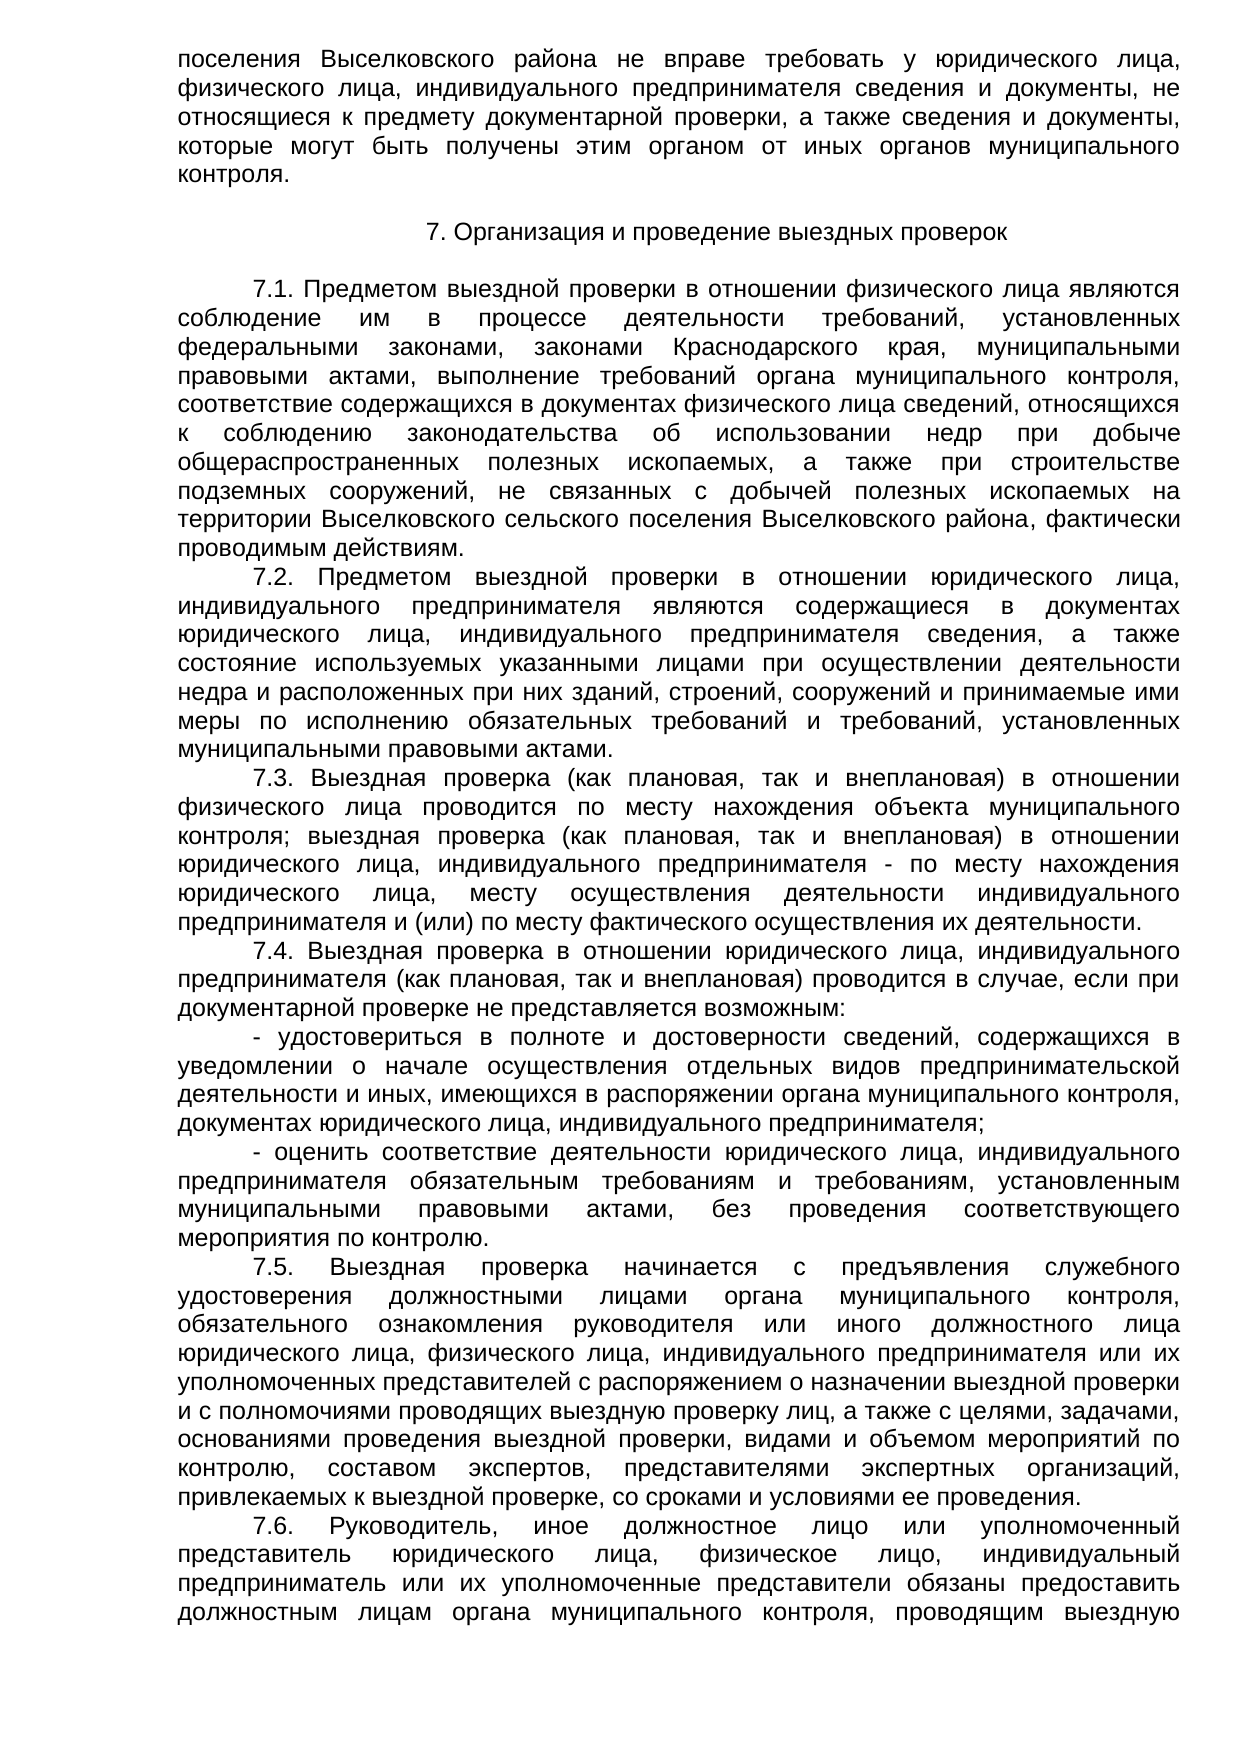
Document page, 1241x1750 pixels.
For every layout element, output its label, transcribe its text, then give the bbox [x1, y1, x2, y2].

text - оценить соответствие деятельности юридического лица, индивидуального предпринимателя обязательным требованиям и требованиям, установленным муниципальными правовыми актами, без проведения соответствующего мероприятия по контролю. [177, 1137, 1181, 1252]
text 7.1. Предметом выездной проверки в отношении физического лица являются соблюдение им в процессе деятельности требований, установленных федеральными законами, законами Краснодарского края, муниципальными правовыми актами, выполнение требований органа муниципального контроля, соответствие содержащихся в документах физического лица сведений, относящихся к соблюдению законодательства об использовании недр при добыче общераспространенных полезных ископаемых, а также при строительстве подземных сооружений, не связанных с добычей полезных ископаемых на территории Выселковского сельского поселения Выселковского района, фактически проводимым действиям. [177, 274, 1181, 562]
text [177, 44, 1181, 188]
text - удостовериться в полноте и достоверности сведений, содержащихся в уведомлении о начале осуществления отдельных видов предпринимательской деятельности и иных, имеющихся в распоряжении органа муниципального контроля, документах юридического лица, индивидуального предпринимателя; [177, 1022, 1181, 1137]
text 7. Организация и проведение выездных проверок [177, 217, 1181, 246]
text 7.5. Выездная проверка начинается с предъявления служебного удостоверения должностными лицами органа муниципального контроля, обязательного ознакомления руководителя или иного должностного лица юридического лица, физического лица, индивидуального предпринимателя или их уполномоченных представителей с распоряжением о назначении выездной проверки и с полномочиями проводящих выездную проверку лиц, а также с целями, задачами, основаниями проведения выездной проверки, видами и объемом мероприятий по контролю, составом экспертов, представителями экспертных организаций, привлекаемых к выездной проверке, со сроками и условиями ее проведения. [177, 1252, 1181, 1511]
text 7.2. Предметом выездной проверки в отношении юридического лица, индивидуального предпринимателя являются содержащиеся в документах юридического лица, индивидуального предпринимателя сведения, а также состояние используемых указанными лицами при осуществлении деятельности недра и расположенных при них зданий, строений, сооружений и принимаемые ими меры по исполнению обязательных требований и требований, установленных муниципальными правовыми актами. [177, 562, 1181, 763]
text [177, 1511, 1181, 1626]
text 7.4. Выездная проверка в отношении юридического лица, индивидуального предпринимателя (как плановая, так и внеплановая) проводится в случае, если при документарной проверке не представляется возможным: [177, 936, 1181, 1022]
text 7.3. Выездная проверка (как плановая, так и внеплановая) в отношении физического лица проводится по месту нахождения объекта муниципального контроля; выездная проверка (как плановая, так и внеплановая) в отношении юридического лица, индивидуального предпринимателя - по месту нахождения юридического лица, месту осуществления деятельности индивидуального предпринимателя и (или) по месту фактического осуществления их деятельности. [177, 763, 1181, 936]
